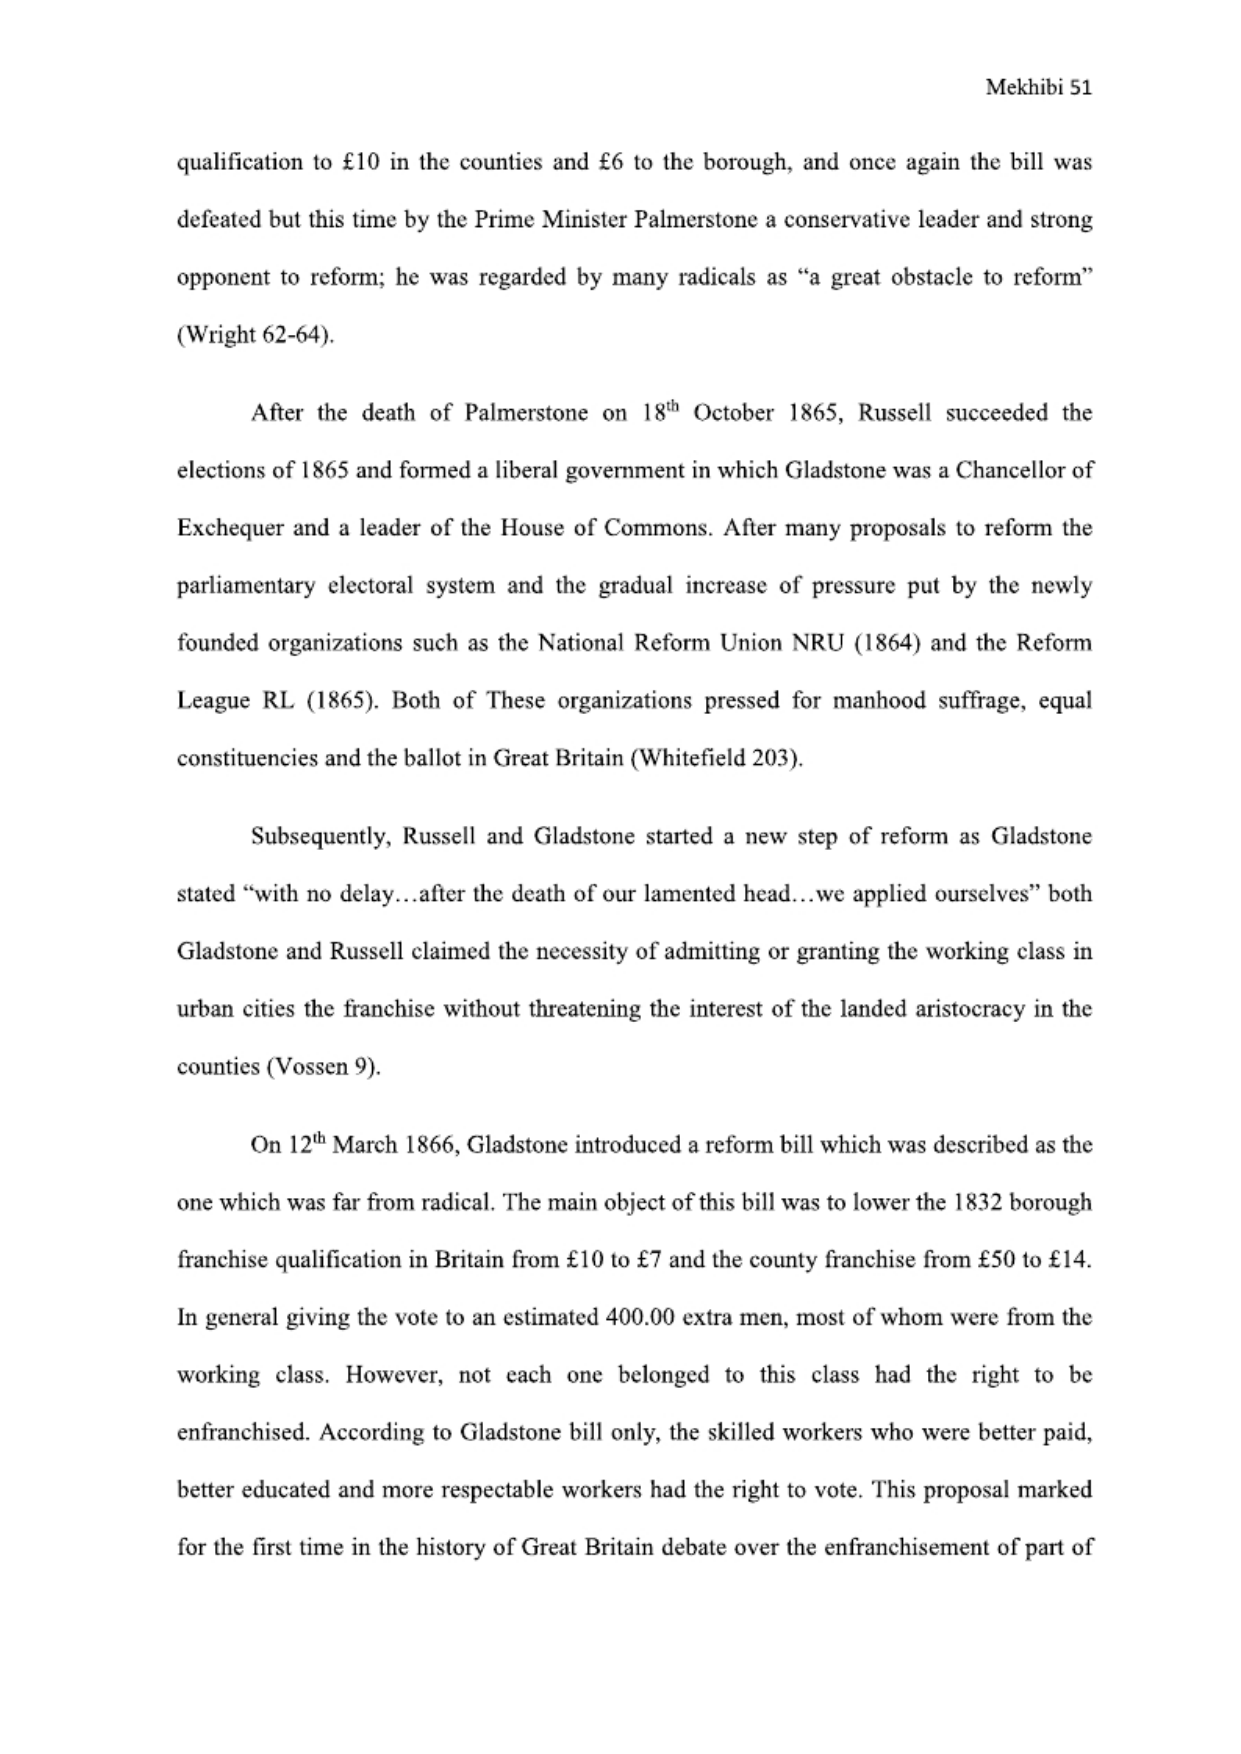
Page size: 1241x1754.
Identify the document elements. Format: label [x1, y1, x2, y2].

picture [175, 76, 1099, 1563]
